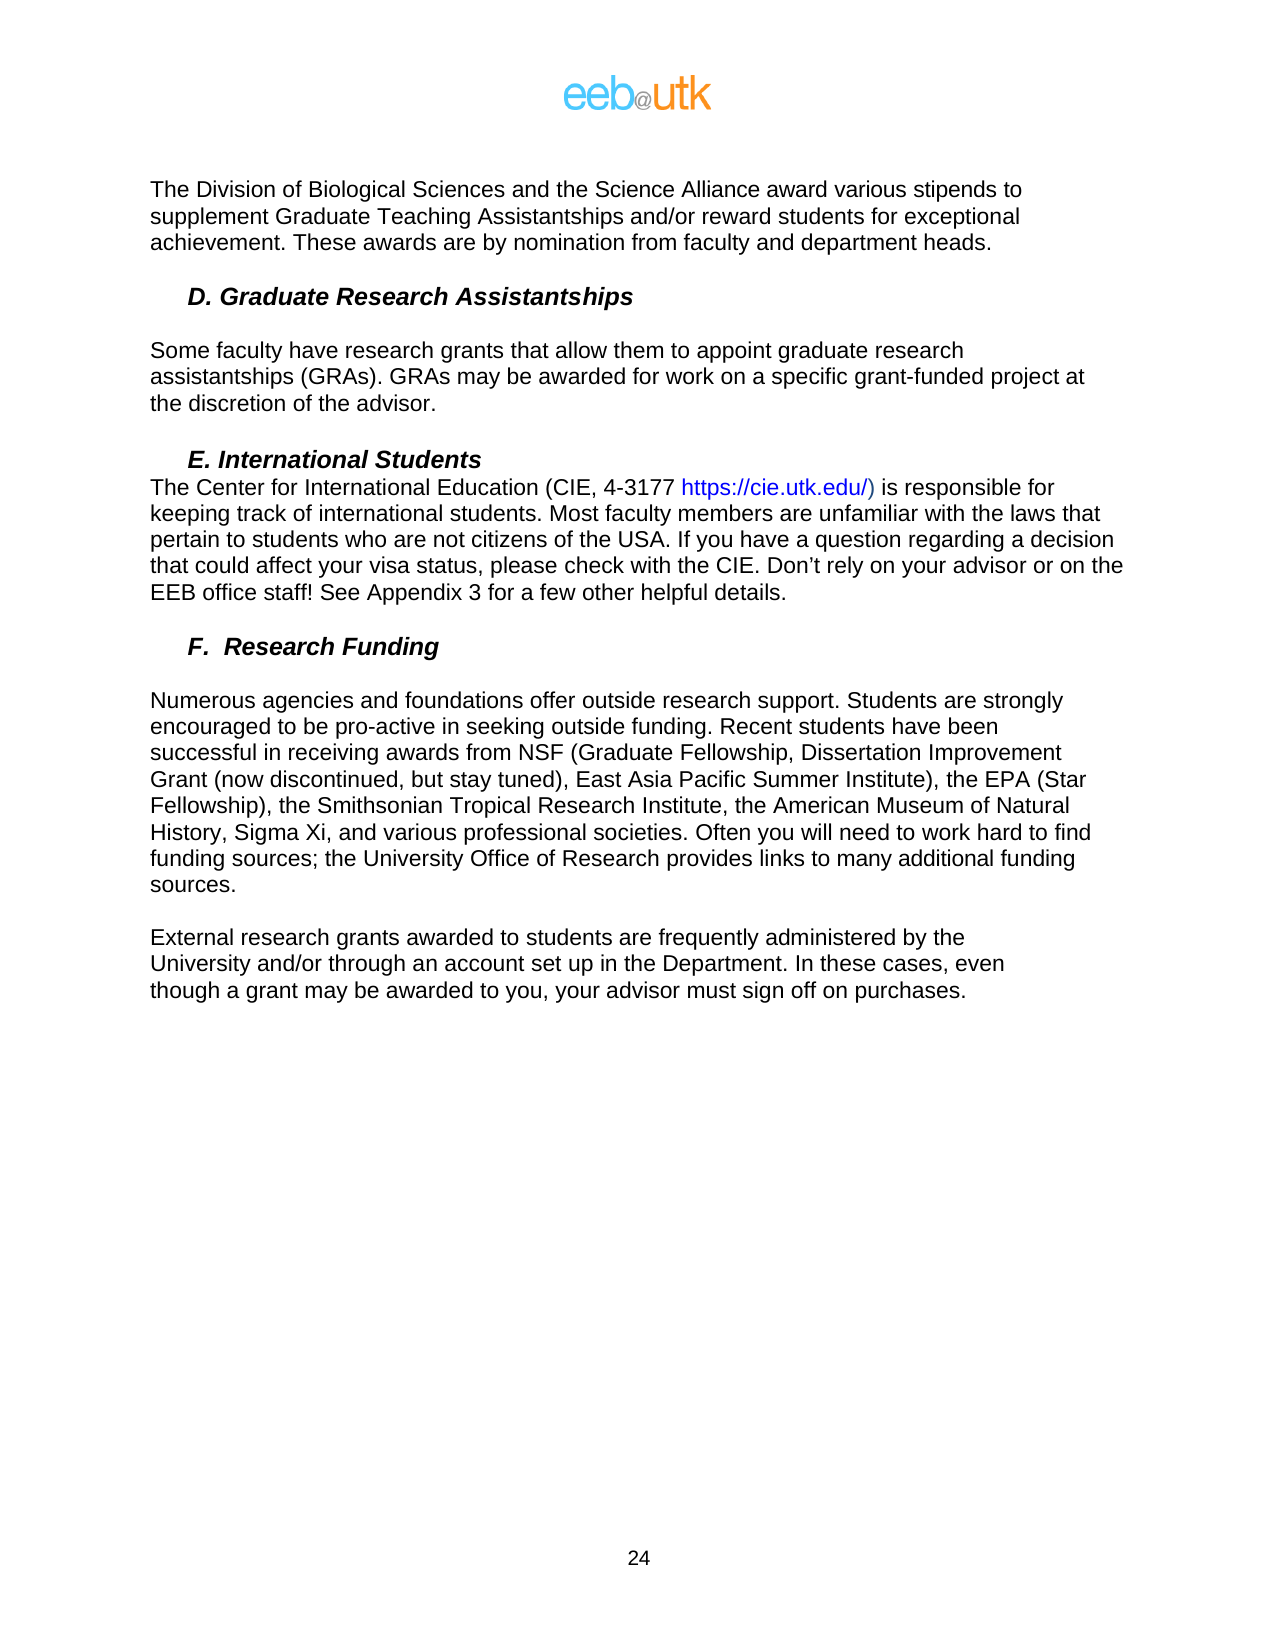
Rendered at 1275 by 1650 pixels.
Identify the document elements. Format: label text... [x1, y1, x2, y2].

text The Division of Biological Sciences and the Science Alliance award various stipends to supplement Graduate Teaching Assistantships and/or reward students for exceptional achievement. These awards are by nomination from faculty and department heads. [150, 176, 1092, 255]
text The Center for International Education (CIE, 4-3177 https://cie.utk.edu/) is responsible for keeping track of international students. Most faculty members are unfamiliar with the laws that pertain to students who are not citizens of the USA. If you have a question regarding a decision that could affect your visa status, please check with the CIE. Don’t rely on your advisor or on the EEB office staff! See Appendix 3 for a few other helpful details. [150, 473, 1125, 605]
text External research grants awarded to students are frequently administered by the University and/or through an account set up in the Department. In these cases, even though a grant may be awarded to you, your advisor must sign off on purchases. [150, 924, 1050, 1003]
text Numerous agencies and foundations offer outside research support. Students are strongly encouraged to be pro-active in seeking outside funding. Recent students have been successful in receiving awards from NSF (Graduate Fellowship, Dissertation Improvement Grant (now discontinued, but stay tuned), East Asia Pacific Summer Institute), the EPA (Star Fellowship), the Smithsonian Tropical Research Institute, the American Museum of Natural History, Sigma Xi, and various professional societies. Often you will need to work hard to find funding sources; the University Office of Research provides links to many additional funding sources. [150, 687, 1108, 897]
text E. International Students [150, 445, 1091, 473]
text F. Research Funding [162, 632, 1125, 660]
text D. Graduate Research Assistantships [150, 282, 1125, 311]
text Some faculty have research grants that allow them to appoint graduate research assistantships (GRAs). GRAs may be awarded for work on a specific grant-funded project at the discretion of the advisor. [150, 337, 1091, 416]
picture [563, 75, 712, 110]
